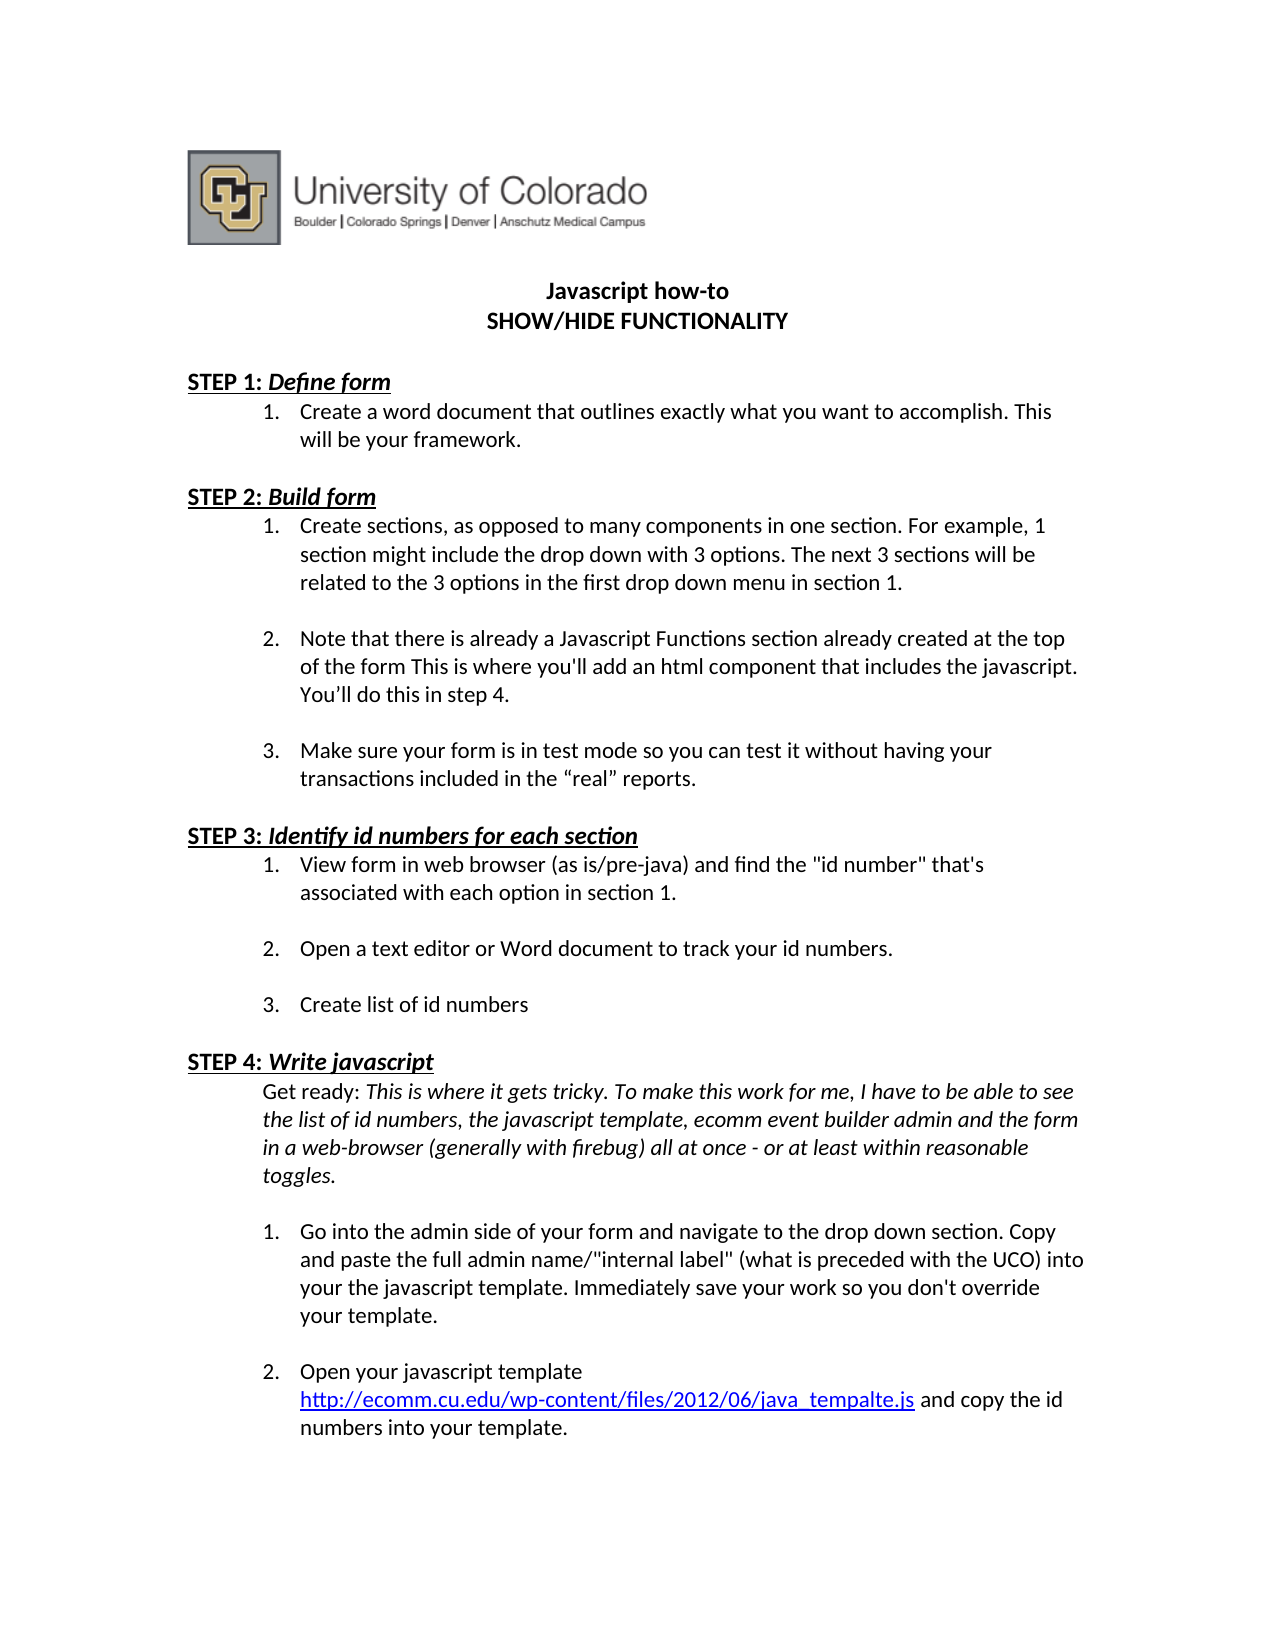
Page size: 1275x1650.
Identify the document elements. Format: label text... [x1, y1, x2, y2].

text Javascript how-to [187, 275, 1087, 306]
list Create sections, as opposed to many components in one section. For example, 1 section might include the drop down with 3 options. The next 3 sections will be related to the 3 options in the first drop down menu in section 1. [262, 512, 1087, 596]
list Go into the admin side of your form and navigate to the drop down section. Copy and paste the full admin name/"internal label" (what is preceded with the UCO) into your the javascript template. Immediately save your work so you don't override your template. [262, 1217, 1087, 1329]
list Open a text editor or Word document to track your id numbers. [262, 934, 1087, 962]
text STEP 2: Build form [187, 481, 1087, 512]
list Make sure your form is in test mode so you can test it without having your transactions included in the “real” reports. [262, 736, 1087, 792]
list Open your javascript template http://ecomm.cu.edu/wp-content/files/2012/06/java_tempalte.js and copy the id numbers into your template. [262, 1357, 1087, 1441]
list View form in web browser (as is/pre-java) and find the "id number" that's associated with each option in section 1. [262, 850, 1087, 906]
list Create list of id numbers [262, 991, 1087, 1018]
list Create a word document that outlines exactly what you want to accomplish. This will be your framework. [262, 397, 1087, 453]
text STEP 4: Write javascript [187, 1047, 1087, 1077]
text STEP 1: Define form [187, 367, 1087, 397]
list Note that there is already a Javascript Functions section already created at the top of the form This is where you'll add an html component that includes the javascript. You’ll do this in step 4. [262, 624, 1087, 708]
text STEP 3: Identify id numbers for each section [187, 820, 1087, 850]
text Get ready: This is where it gets tricky. To make this work for me, I have to be able to see the list of id numbers, the javascript template, ecomm event builder admin and the form in a web-browser (generally with firebug) all at once - or at least within reasonable toggles. [262, 1077, 1087, 1189]
text SHOW/HIDE FUNCTIONALITY [187, 306, 1087, 336]
